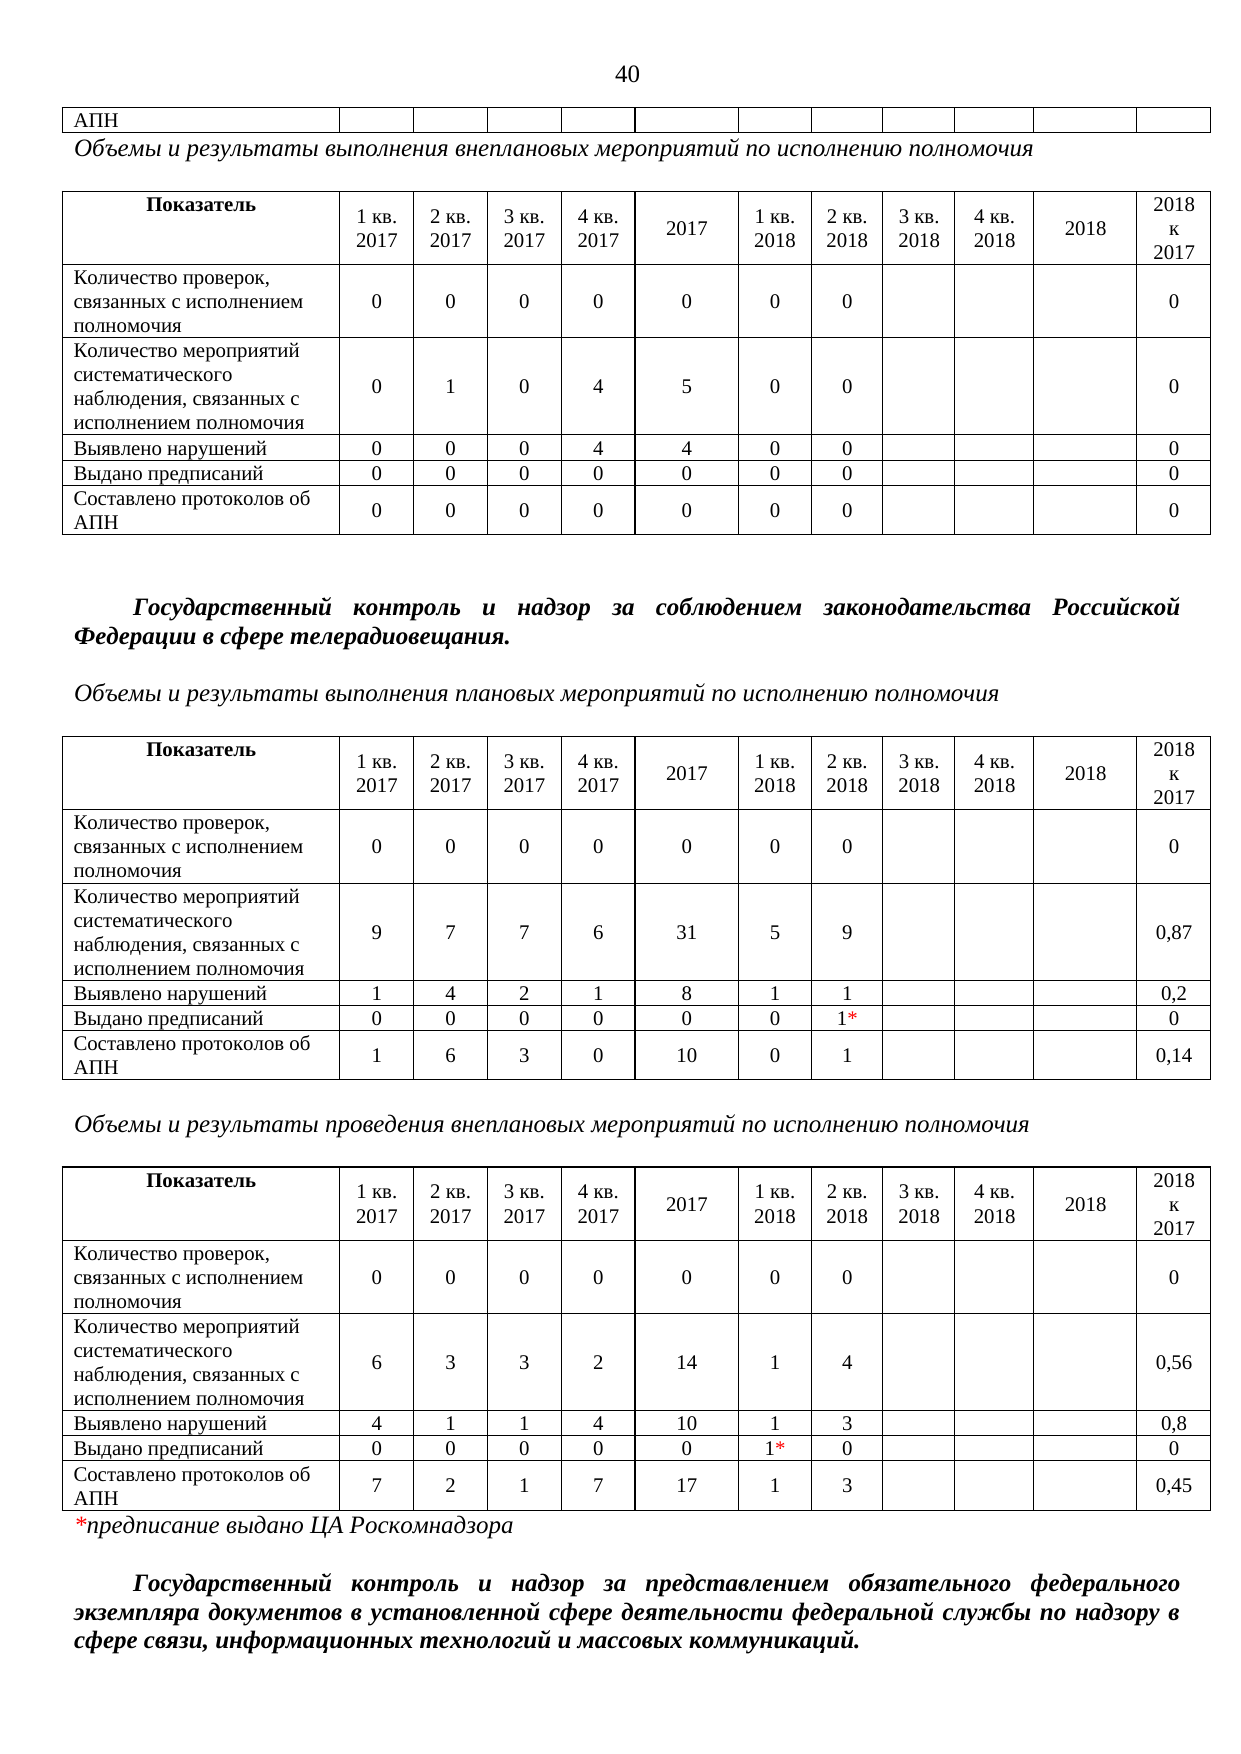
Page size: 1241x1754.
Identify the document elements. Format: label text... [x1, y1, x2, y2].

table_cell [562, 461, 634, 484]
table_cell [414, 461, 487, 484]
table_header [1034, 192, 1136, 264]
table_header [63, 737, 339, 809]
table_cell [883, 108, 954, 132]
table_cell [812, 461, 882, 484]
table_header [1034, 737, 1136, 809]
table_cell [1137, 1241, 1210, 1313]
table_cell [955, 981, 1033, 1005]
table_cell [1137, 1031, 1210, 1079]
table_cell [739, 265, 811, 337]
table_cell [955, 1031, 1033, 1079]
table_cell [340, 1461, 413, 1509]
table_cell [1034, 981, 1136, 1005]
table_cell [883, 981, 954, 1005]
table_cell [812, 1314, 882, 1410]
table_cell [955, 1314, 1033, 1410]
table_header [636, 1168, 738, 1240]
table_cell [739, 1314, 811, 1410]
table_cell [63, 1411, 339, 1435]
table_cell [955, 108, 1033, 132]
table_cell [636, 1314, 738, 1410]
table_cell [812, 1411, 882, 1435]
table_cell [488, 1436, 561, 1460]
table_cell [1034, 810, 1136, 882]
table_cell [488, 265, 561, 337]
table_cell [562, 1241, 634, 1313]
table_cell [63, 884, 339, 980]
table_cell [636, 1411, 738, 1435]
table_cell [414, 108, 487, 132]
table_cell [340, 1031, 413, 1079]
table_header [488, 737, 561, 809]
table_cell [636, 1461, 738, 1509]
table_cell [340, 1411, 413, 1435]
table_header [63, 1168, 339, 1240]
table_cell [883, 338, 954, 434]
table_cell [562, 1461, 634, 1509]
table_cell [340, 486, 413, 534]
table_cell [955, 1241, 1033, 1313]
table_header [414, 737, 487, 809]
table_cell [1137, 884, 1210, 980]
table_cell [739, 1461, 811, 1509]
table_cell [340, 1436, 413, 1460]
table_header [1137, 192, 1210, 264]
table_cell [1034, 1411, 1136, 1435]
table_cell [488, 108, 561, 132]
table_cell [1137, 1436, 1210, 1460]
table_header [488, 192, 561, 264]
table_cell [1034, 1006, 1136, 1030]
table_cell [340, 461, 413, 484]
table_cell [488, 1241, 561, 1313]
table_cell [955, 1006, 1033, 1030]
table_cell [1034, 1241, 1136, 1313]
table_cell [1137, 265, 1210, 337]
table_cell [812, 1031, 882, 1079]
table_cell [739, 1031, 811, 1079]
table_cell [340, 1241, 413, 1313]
text Государственный контроль и надзор за соблюдением законодательства Российской Федерации в сфере телерадиовещания. [74, 592, 1181, 650]
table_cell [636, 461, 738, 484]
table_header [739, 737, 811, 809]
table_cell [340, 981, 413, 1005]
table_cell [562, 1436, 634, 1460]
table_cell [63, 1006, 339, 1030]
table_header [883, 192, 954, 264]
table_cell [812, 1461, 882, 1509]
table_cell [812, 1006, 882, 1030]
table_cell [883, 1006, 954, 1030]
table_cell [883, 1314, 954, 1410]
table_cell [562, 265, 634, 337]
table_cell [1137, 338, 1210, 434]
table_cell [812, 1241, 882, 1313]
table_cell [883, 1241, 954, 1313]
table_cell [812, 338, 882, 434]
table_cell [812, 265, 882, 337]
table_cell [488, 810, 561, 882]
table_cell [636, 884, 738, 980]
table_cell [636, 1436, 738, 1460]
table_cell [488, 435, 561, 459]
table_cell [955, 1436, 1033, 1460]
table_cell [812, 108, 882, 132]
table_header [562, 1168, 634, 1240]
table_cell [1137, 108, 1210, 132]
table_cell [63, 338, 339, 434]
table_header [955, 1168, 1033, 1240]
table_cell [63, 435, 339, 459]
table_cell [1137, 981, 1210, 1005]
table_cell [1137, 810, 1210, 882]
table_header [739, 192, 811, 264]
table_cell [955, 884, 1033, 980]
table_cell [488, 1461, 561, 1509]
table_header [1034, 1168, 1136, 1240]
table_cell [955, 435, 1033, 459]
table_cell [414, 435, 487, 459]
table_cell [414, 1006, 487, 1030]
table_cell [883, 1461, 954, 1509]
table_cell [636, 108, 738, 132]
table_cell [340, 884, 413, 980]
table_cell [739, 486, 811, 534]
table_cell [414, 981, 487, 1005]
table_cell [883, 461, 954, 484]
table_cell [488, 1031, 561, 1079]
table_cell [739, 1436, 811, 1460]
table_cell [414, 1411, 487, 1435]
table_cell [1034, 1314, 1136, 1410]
text *предписание выдано ЦА Роскомнадзора [74, 1511, 1181, 1539]
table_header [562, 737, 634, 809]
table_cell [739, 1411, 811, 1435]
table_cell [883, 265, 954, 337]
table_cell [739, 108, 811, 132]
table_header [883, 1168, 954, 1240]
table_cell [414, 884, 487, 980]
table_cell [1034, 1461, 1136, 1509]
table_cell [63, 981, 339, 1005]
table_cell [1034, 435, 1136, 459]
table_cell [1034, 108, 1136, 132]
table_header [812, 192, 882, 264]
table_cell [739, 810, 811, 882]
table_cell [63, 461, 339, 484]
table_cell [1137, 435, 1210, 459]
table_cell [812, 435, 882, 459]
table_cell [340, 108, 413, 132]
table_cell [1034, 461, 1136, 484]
text Объемы и результаты проведения внеплановых мероприятий по исполнению полномочия [74, 1109, 1181, 1138]
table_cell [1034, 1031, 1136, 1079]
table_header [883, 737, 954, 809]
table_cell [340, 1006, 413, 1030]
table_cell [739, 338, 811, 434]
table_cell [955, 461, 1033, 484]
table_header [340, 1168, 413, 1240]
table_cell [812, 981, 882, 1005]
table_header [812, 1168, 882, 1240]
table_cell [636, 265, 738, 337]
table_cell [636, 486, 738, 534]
text Объемы и результаты выполнения плановых мероприятий по исполнению полномочия [74, 678, 1181, 707]
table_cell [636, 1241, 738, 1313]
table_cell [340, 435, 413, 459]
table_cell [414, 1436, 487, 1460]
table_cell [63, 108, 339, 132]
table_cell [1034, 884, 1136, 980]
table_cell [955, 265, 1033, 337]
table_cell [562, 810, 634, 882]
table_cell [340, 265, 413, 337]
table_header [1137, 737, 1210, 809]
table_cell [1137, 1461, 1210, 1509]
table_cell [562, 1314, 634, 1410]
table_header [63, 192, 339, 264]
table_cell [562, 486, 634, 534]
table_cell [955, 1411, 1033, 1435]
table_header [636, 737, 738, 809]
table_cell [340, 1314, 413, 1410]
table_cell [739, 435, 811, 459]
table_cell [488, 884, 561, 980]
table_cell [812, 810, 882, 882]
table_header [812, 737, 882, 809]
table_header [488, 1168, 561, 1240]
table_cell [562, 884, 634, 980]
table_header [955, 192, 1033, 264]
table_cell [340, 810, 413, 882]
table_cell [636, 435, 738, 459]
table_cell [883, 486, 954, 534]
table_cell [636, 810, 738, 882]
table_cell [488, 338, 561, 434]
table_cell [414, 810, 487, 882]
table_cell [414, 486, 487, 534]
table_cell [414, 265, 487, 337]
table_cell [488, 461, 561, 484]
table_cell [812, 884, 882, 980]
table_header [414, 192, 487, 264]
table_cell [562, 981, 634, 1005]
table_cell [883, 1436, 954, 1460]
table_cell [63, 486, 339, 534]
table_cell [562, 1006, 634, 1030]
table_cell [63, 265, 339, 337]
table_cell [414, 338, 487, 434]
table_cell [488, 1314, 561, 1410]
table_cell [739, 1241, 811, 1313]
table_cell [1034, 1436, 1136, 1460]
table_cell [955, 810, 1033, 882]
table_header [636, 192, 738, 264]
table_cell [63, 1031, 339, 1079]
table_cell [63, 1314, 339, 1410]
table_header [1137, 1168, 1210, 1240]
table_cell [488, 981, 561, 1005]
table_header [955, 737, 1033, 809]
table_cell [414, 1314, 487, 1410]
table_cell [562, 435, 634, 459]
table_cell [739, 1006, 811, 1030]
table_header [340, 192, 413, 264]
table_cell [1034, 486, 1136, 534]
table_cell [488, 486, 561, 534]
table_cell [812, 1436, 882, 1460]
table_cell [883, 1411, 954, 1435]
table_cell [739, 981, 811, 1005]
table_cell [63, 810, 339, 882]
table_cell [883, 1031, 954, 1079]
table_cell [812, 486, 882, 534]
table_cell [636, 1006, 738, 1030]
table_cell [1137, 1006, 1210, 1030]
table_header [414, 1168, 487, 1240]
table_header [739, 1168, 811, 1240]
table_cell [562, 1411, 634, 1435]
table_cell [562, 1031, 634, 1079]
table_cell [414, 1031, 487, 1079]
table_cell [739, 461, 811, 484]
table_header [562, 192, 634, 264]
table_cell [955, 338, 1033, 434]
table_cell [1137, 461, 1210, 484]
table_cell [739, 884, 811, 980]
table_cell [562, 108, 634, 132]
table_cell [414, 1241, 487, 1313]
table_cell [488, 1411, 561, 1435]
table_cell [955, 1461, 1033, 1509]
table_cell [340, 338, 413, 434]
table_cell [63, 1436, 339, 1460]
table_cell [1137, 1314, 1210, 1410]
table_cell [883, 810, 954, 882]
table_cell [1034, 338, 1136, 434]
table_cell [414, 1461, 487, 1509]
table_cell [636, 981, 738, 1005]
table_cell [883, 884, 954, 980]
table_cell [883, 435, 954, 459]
text Объемы и результаты выполнения внеплановых мероприятий по исполнению полномочия [74, 133, 1181, 162]
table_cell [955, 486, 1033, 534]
text Государственный контроль и надзор за представлением обязательного федерального экземпляра документов в установленной сфере деятельности федеральной службы по надзору в сфере связи, информационных технологий и массовых коммуникаций. [74, 1568, 1181, 1654]
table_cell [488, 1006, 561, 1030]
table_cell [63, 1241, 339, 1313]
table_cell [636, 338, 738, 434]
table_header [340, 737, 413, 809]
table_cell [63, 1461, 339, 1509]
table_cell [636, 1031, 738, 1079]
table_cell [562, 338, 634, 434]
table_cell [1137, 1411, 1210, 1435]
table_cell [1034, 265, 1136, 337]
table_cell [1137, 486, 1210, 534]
